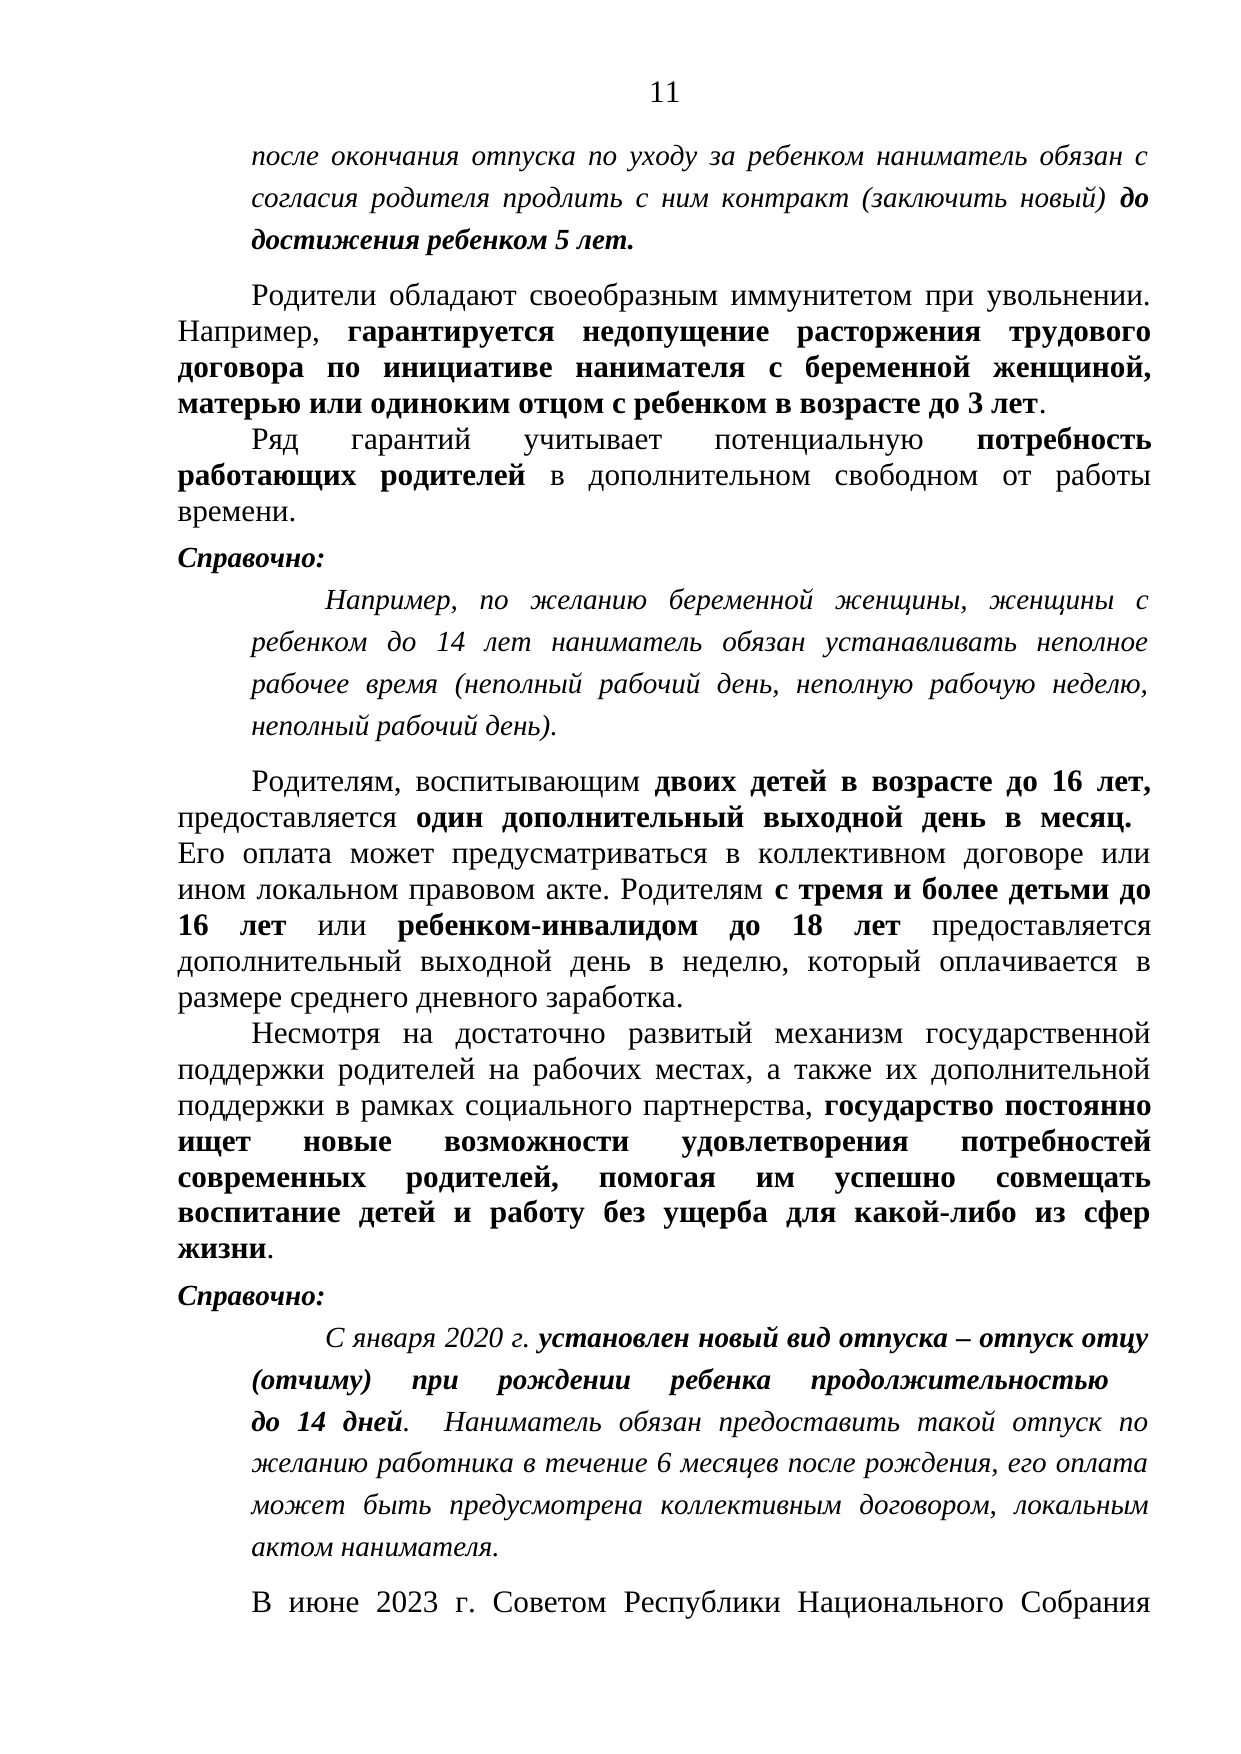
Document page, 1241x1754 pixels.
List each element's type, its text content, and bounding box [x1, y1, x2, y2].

text Например, по желанию беременной женщины, женщины с ребенком до 14 лет наниматель обязан устанавливать неполное рабочее время (неполный рабочий день, неполную рабочую неделю, неполный рабочий день). [251, 582, 1152, 742]
text Справочно: [177, 1278, 1152, 1312]
text Ряд гарантий учитывает потенциальную потребность работающих родителей в дополнительном свободном от работы времени. [177, 420, 1152, 528]
text Несмотря на достаточно развитый механизм государственной поддержки родителей на рабочих местах, а также их дополнительной поддержки в рамках социального партнерства, государство постоянно ищет новые возможности удовлетворения потребностей современных родителей, помогая им успешно совмещать воспитание детей и работу без ущерба для какой-либо из сфер жизни. [177, 1014, 1152, 1266]
text Родителям, воспитывающим двоих детей в возрасте до 16 лет, предоставляется один дополнительный выходной день в месяц. Его оплата может предусматриваться в коллективном договоре или ином локальном правовом акте. Родителям с тремя и более детьми до 16 лет или ребенком-инвалидом до 18 лет предоставляется дополнительный выходной день в неделю, который оплачивается в размере среднего дневного заработка. [177, 762, 1152, 1014]
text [177, 1584, 1152, 1620]
text С января 2020 г. установлен новый вид отпуска – отпуск отцу (отчиму) при рождении ребенка продолжительностью до 14 дней. Наниматель обязан предоставить такой отпуск по желанию работника в течение 6 месяцев после рождения, его оплата может быть предусмотрена коллективным договором, локальным актом нанимателя. [251, 1320, 1152, 1563]
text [251, 138, 1152, 256]
text Справочно: [177, 541, 1152, 574]
text Родители обладают своеобразным иммунитетом при увольнении. Например, гарантируется недопущение расторжения трудового договора по инициативе нанимателя с беременной женщиной, матерью или одиноким отцом с ребенком в возрасте до 3 лет. [177, 277, 1152, 420]
